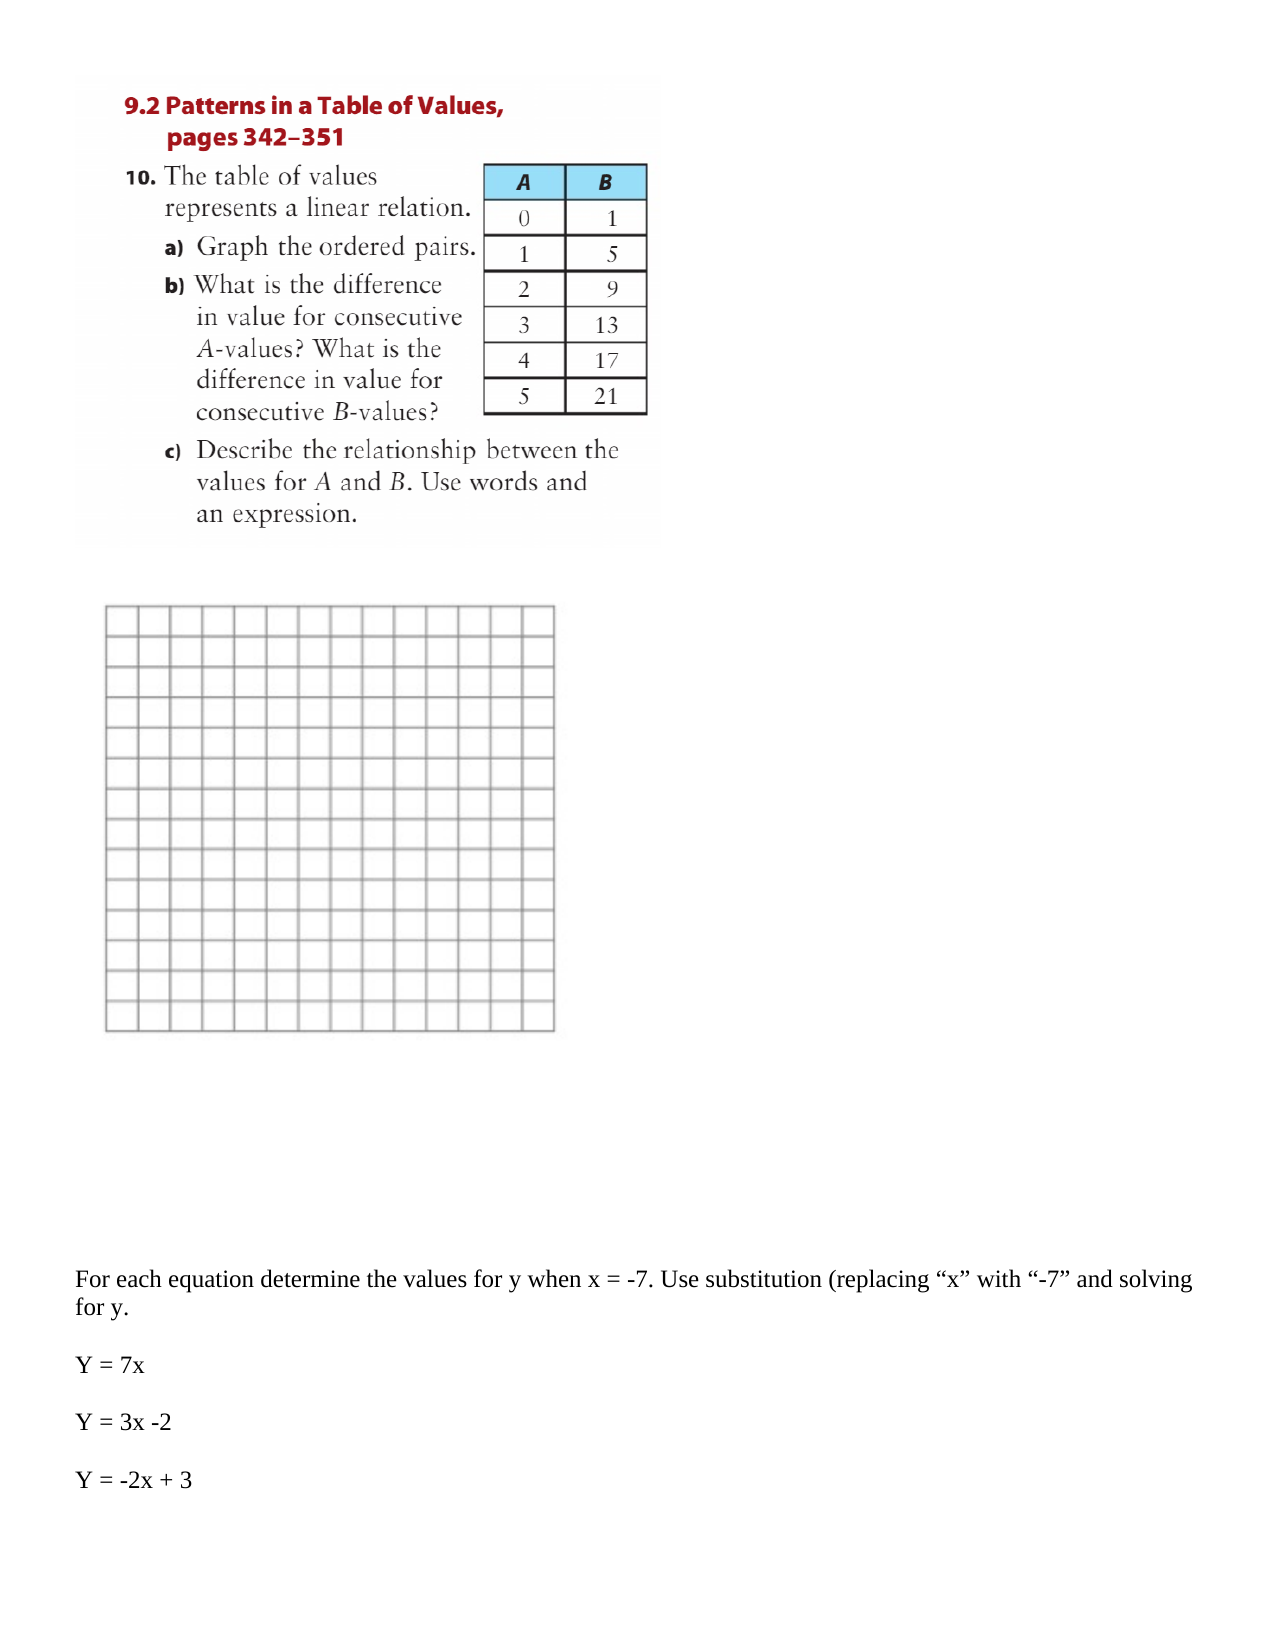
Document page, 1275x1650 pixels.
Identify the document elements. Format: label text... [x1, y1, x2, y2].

picture [75, 576, 591, 1063]
text Y = 3x -2 [75, 1407, 1200, 1436]
text Y = -2x + 3 [75, 1465, 1200, 1494]
picture [75, 75, 662, 548]
text For each equation determine the values for y when x = -7. Use substitution (replacing “x” with “-7” and solving for y. [75, 1264, 1200, 1321]
text Y = 7x [75, 1350, 1200, 1379]
